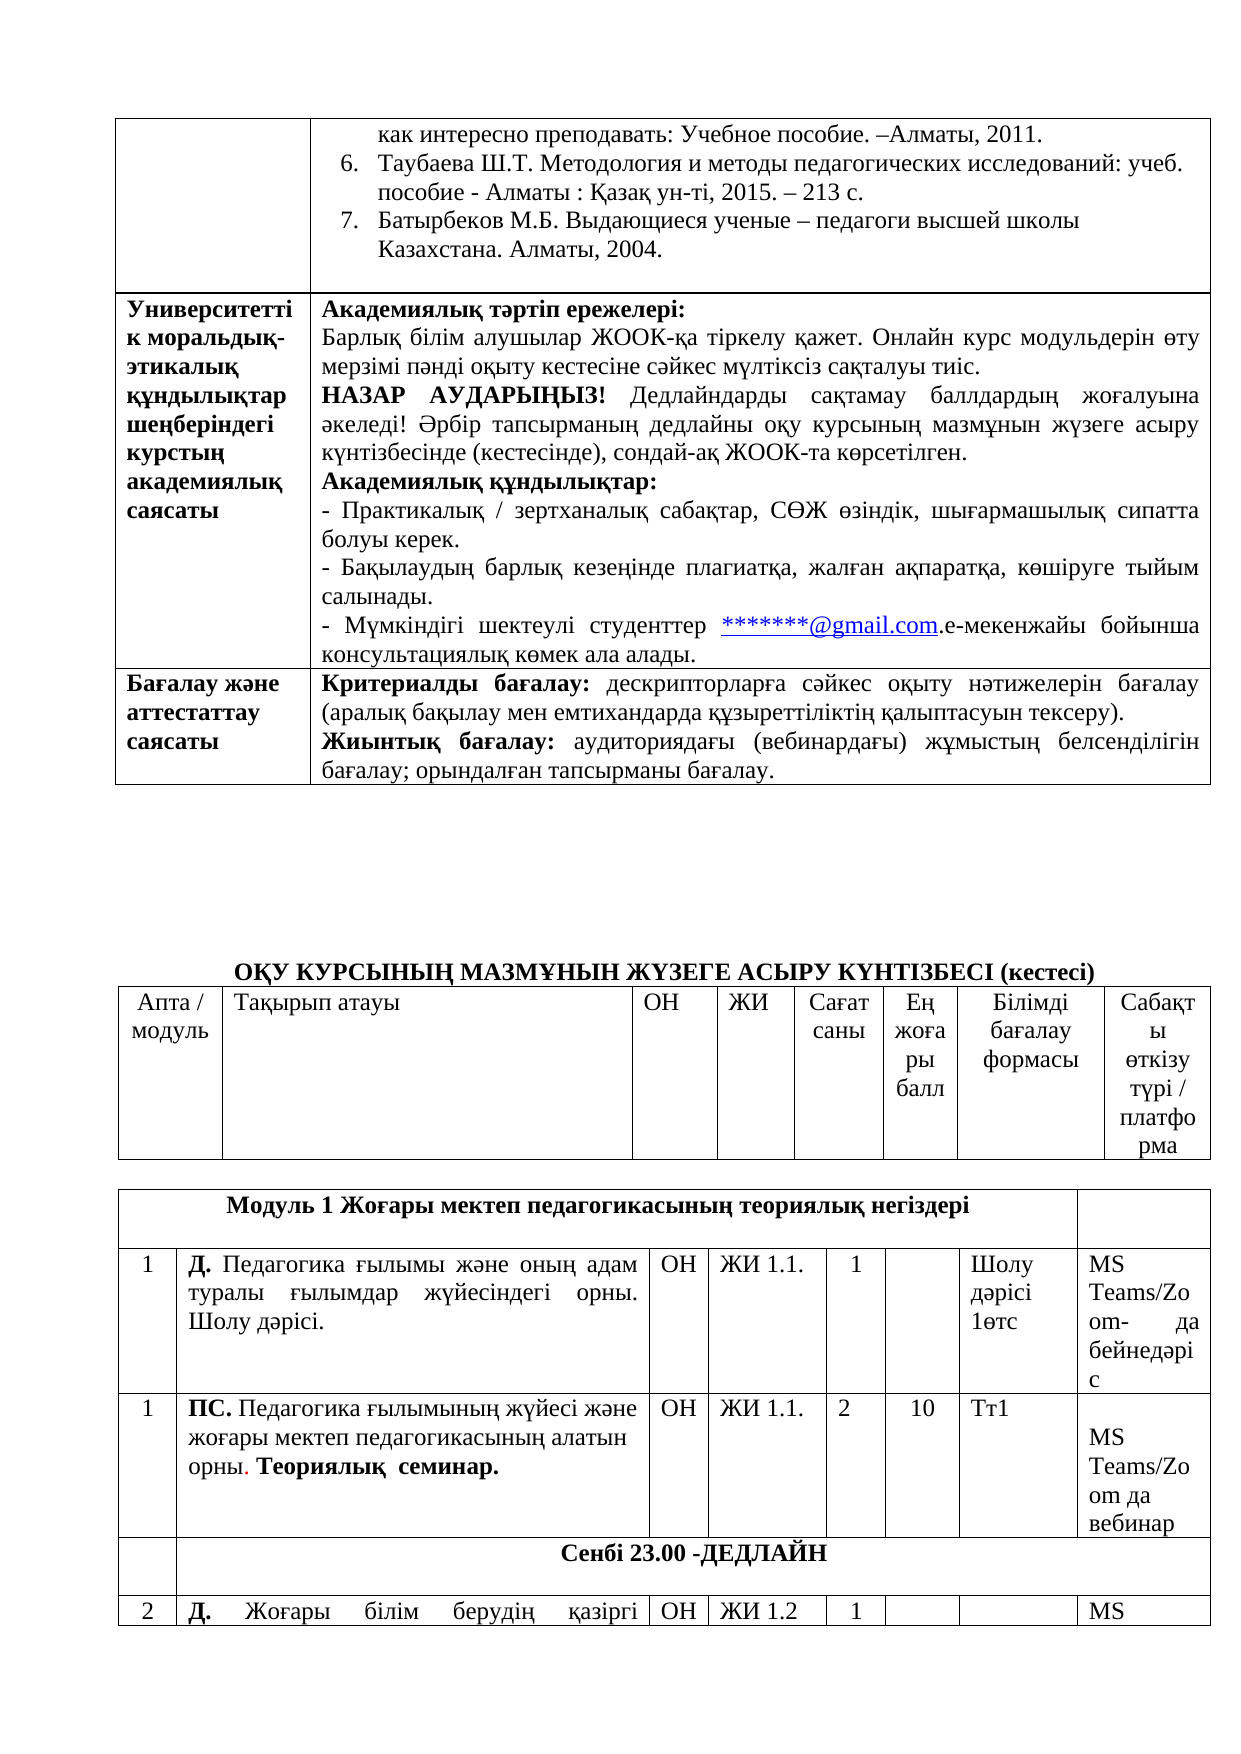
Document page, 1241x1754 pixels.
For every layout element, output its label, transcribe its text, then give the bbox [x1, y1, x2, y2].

table_cell MS Teams/Zoom- да бейнедәріс [1078, 1249, 1210, 1392]
table_cell ОН [650, 1394, 708, 1537]
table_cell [311, 119, 1210, 292]
table_cell ЖИ 1.2 ЖИ 1.3 [709, 1596, 826, 1625]
table_header [1078, 1190, 1210, 1248]
table_cell Сенбі 23.00 -ДЕДЛАЙН [177, 1538, 1210, 1595]
table_cell 2 [827, 1394, 885, 1537]
table_header Білімді бағалау формасы [958, 987, 1104, 1159]
table_cell [886, 1596, 959, 1625]
table_cell [960, 1596, 1077, 1625]
table_header Апта / модуль [119, 987, 222, 1159]
table_cell ЖИ 1.1. [709, 1249, 826, 1392]
table_cell [119, 1538, 176, 1595]
table_cell Бағалау және аттестаттау саясаты [116, 669, 310, 783]
table_cell Тт1 [960, 1394, 1077, 1537]
text ОҚУ КУРСЫНЫҢ МАЗМҰНЫН ЖҮЗЕГЕ АСЫРУ КҮНТІЗБЕСІ (кестесі) [177, 957, 1152, 986]
table_cell 1 [119, 1249, 176, 1392]
table_header ОН [633, 987, 717, 1159]
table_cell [116, 119, 310, 292]
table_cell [177, 1596, 649, 1625]
table_cell [886, 1249, 959, 1392]
table_header Сағат саны [795, 987, 883, 1159]
table_cell 10 [886, 1394, 959, 1537]
table_header ЖИ [718, 987, 794, 1159]
table_cell Д. Педагогика ғылымы және оның адам туралы ғылымдар жүйесіндегі орны. Шолу дәрісі. [177, 1249, 649, 1392]
table_header Академиялық тәртіп ережелері: Барлық білім алушылар ЖООК-қа тіркелу қажет. Онлайн курс модульдерін өту мерзімі пәнді оқыту кестесіне сәйкес мүлтіксіз сақталуы тиіс. НАЗАР АУДАРЫҢЫЗ! Дедлайндарды сақтамау баллдардың жоғалуына әкеледі! Әрбір тапсырманың дедлайны оқу курсының мазмұнын жүзеге асыру күнтізбесінде (кестесінде), сондай-ақ ЖООК-та көрсетілген. Академиялық құндылықтар: - Практикалық / зертханалық сабақтар, СӨЖ өзіндік, шығармашылық сипатта болуы керек. - Бақылаудың барлық кезеңінде плагиатқа, жалған ақпаратқа, көшіруге тыйым салынады. - Мүмкіндігі шектеулі студенттер *******@gmail.com.е-мекенжайы бойынша консультациялық көмек ала алады. [311, 294, 1210, 667]
table_cell MS Teams/Zoom да вебинар [1078, 1394, 1210, 1537]
table_cell ЖИ 1.1. [709, 1394, 826, 1537]
table_header Модуль 1 Жоғары мектеп педагогикасының теориялық негіздері [119, 1190, 1077, 1248]
table_header Университеттік моральдық-этикалық құндылықтар шеңберіндегі курстың академиялық саясаты [116, 294, 310, 667]
table_cell 1 [827, 1249, 885, 1392]
table_cell ОН [650, 1596, 708, 1625]
table_header Тақырып атауы [223, 987, 632, 1159]
table_cell Шолу дәрісі 1өтс [960, 1249, 1077, 1392]
table_cell ОН [650, 1249, 708, 1392]
table_cell 1 [827, 1596, 885, 1625]
table_cell 2 [119, 1596, 176, 1625]
table_cell 1 [119, 1394, 176, 1537]
table_cell ПС. Педагогика ғылымының жүйесі және жоғары мектеп педагогикасының алатын орны. Теориялық семинар. [177, 1394, 649, 1537]
table_header Ең жоғары балл [884, 987, 957, 1159]
table_cell Критериалды бағалау: дескрипторларға сәйкес оқыту нәтижелерін бағалау (аралық бақылау мен емтихандарда құзыреттіліктің қалыптасуын тексеру). Жиынтық бағалау: аудиториядағы (вебинардағы) жұмыстың белсенділігін бағалау; орындалған тапсырманы бағалау. [311, 669, 1210, 783]
table_header Сабақты өткізу түрі / платформа [1105, 987, 1210, 1159]
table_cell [1078, 1596, 1210, 1625]
